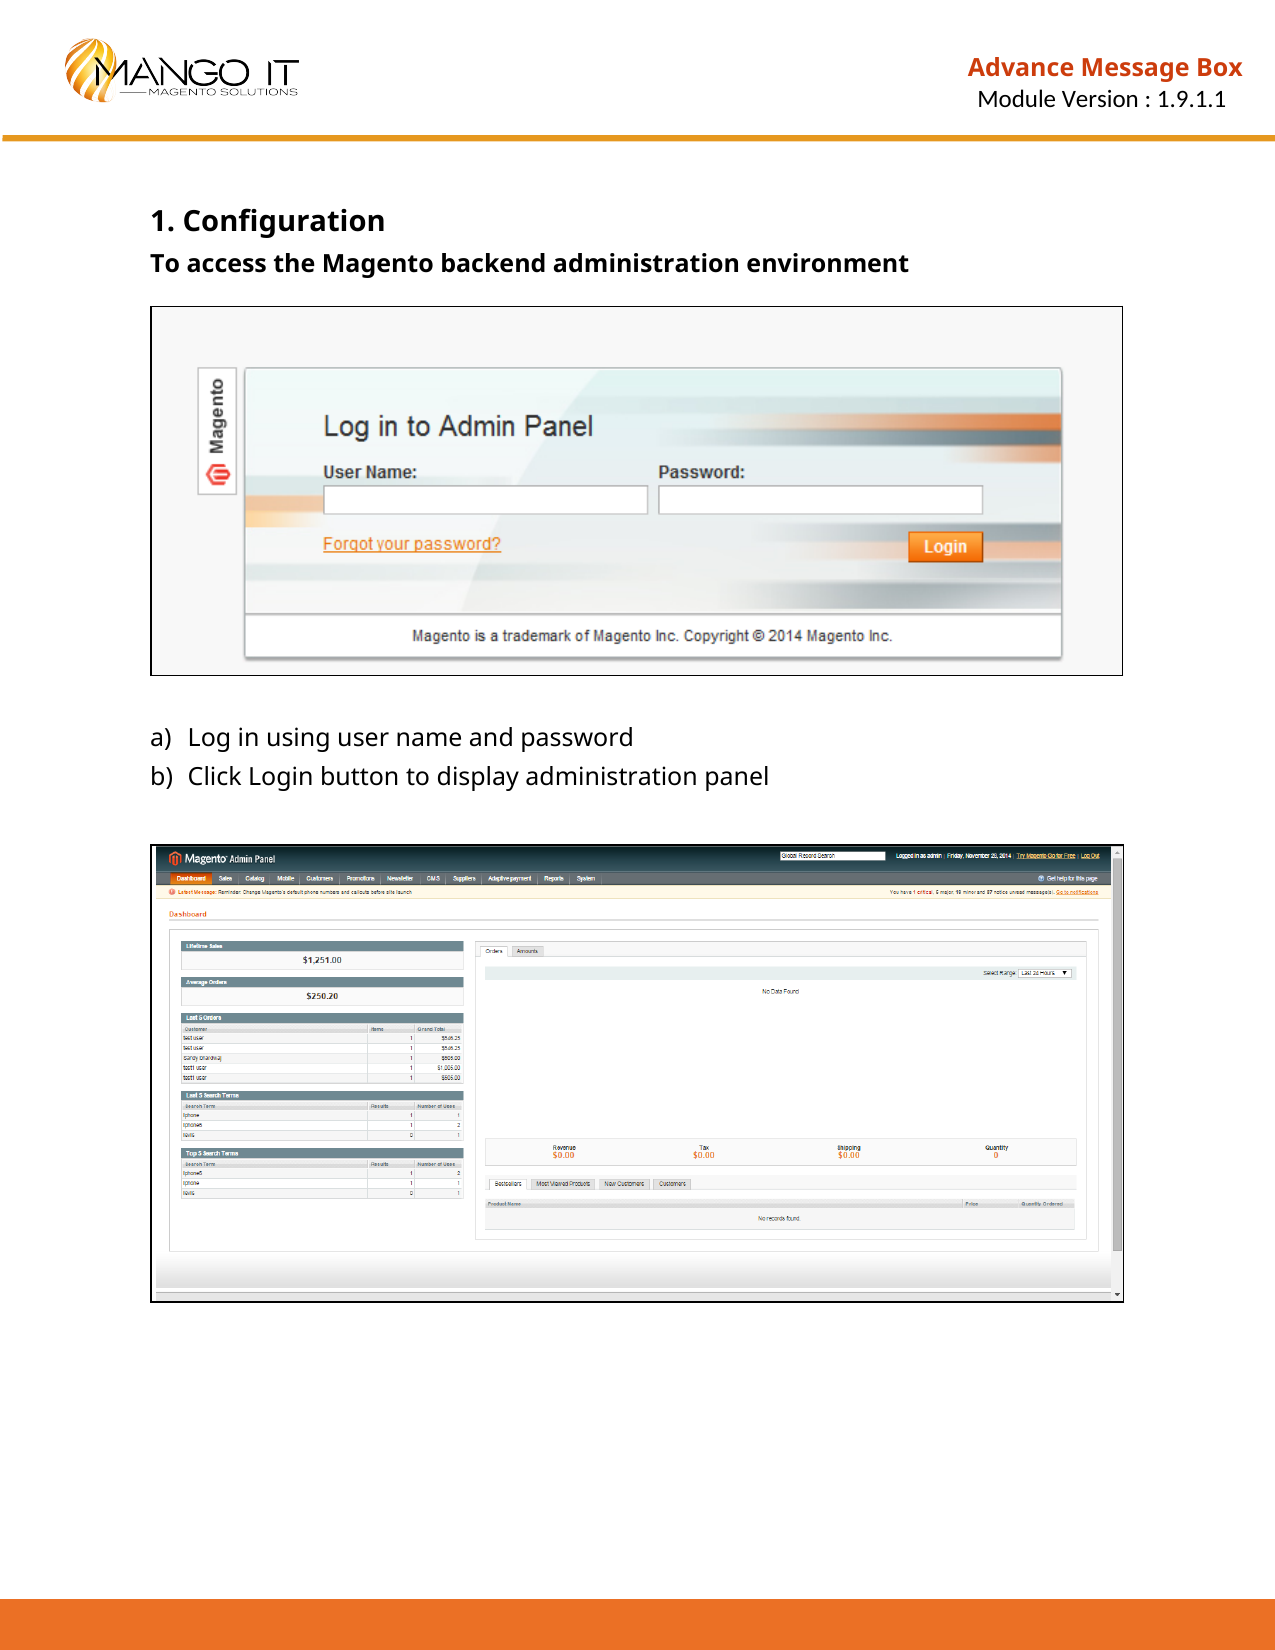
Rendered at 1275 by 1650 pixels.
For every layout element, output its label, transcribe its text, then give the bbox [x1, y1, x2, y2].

list Click Login button to display administration panel [150, 759, 1125, 793]
subtitle 1. Configuration [150, 200, 1125, 240]
picture [152, 307, 1122, 675]
picture [156, 846, 1123, 1301]
list Log in using user name and password [150, 720, 1125, 754]
picture [63, 36, 301, 105]
text To access the Magento backend administration environment [150, 246, 1125, 280]
